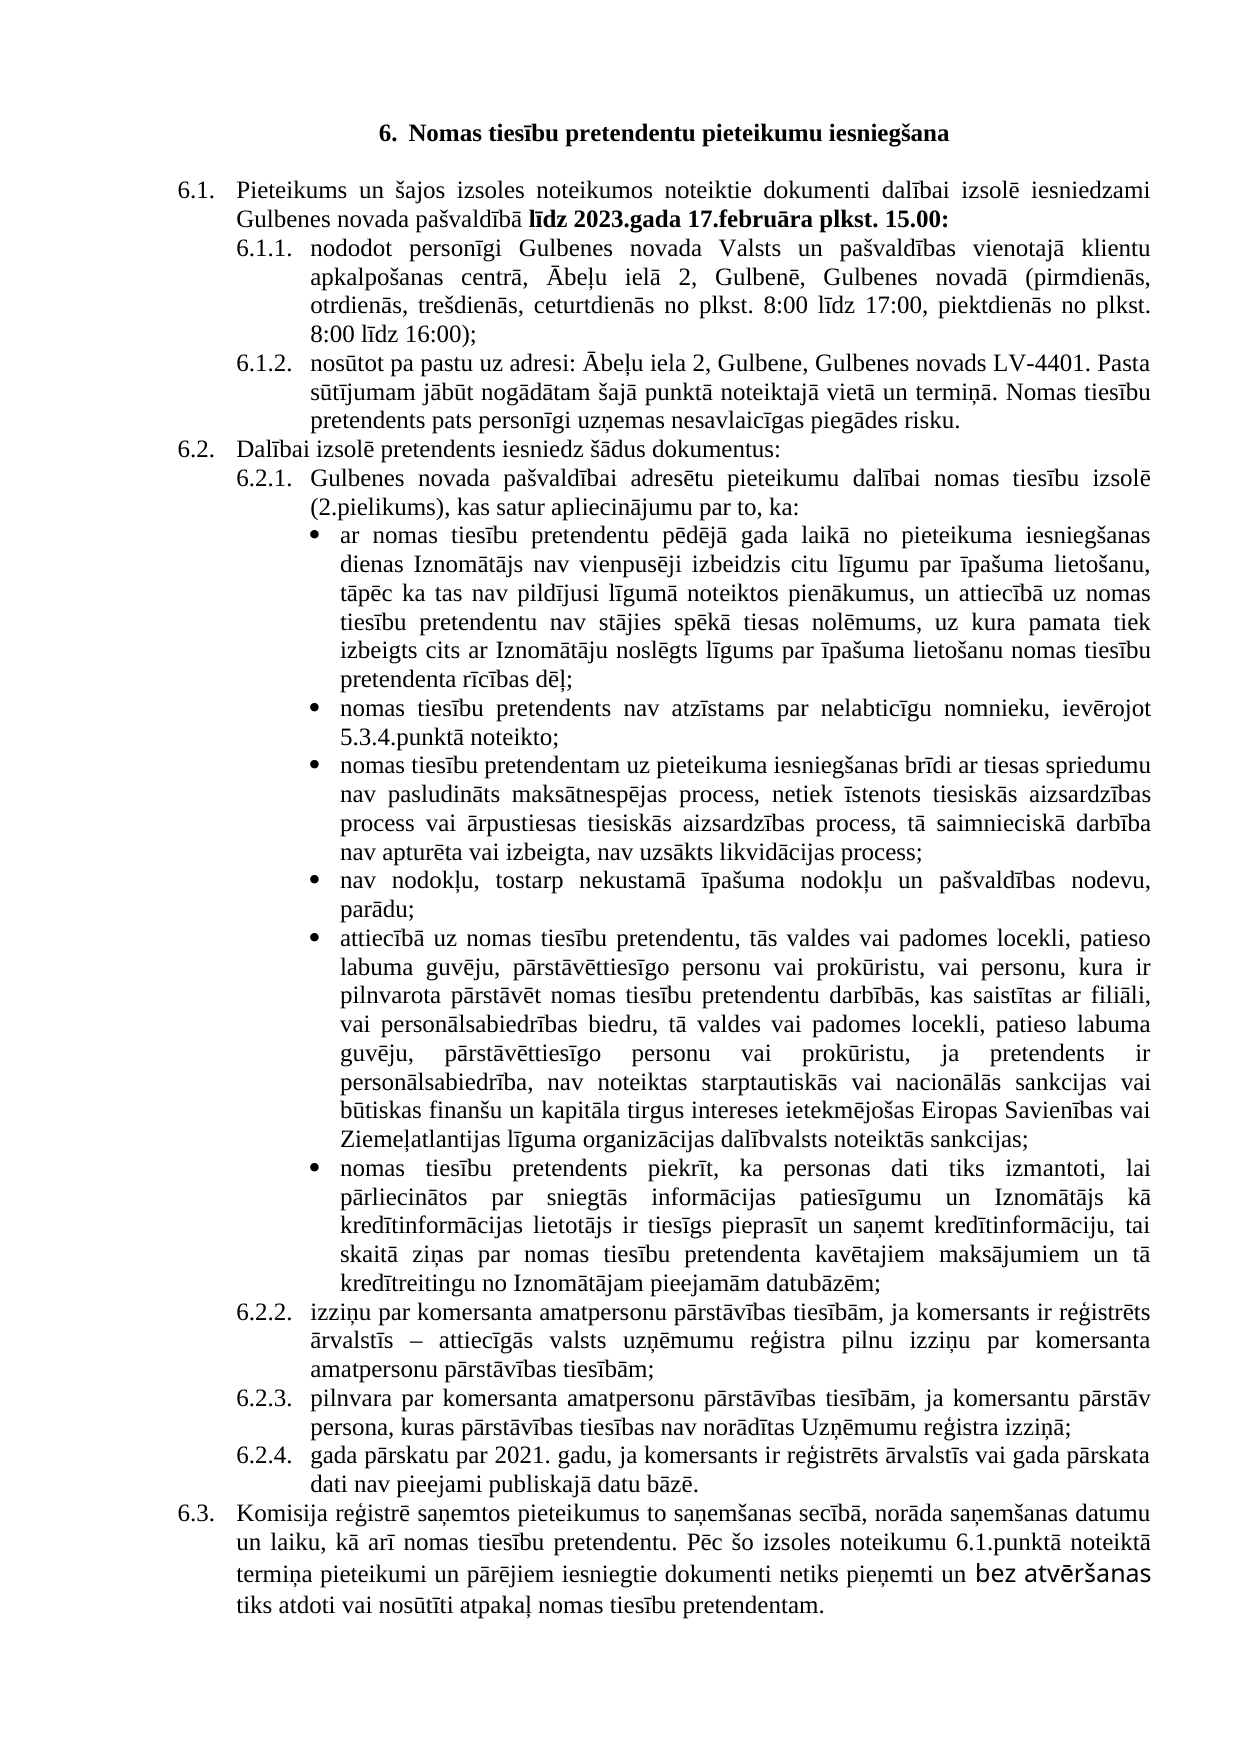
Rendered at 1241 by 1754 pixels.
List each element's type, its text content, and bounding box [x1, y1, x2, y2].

list izziņu par komersanta amatpersonu pārstāvības tiesībām, ja komersants ir reģistrēts ārvalstīs – attiecīgās valsts uzņēmumu reģistra pilnu izziņu par komersanta amatpersonu pārstāvības tiesībām; [236, 1297, 1152, 1383]
list nosūtot pa pastu uz adresi: Ābeļu iela 2, Gulbene, Gulbenes novads LV-4401. Pasta sūtījumam jābūt nogādātam šajā punktā noteiktajā vietā un termiņā. Nomas tiesību pretendents pats personīgi uzņemas nesavlaicīgas piegādes risku. [236, 348, 1152, 434]
list attiecībā uz nomas tiesību pretendentu, tās valdes vai padomes locekli, patieso labuma guvēju, pārstāvēttiesīgo personu vai prokūristu, vai personu, kura ir pilnvarota pārstāvēt nomas tiesību pretendentu darbībās, kas saistītas ar filiāli, vai personālsabiedrības biedru, tā valdes vai padomes locekli, patieso labuma guvēju, pārstāvēttiesīgo personu vai prokūristu, ja pretendents ir personālsabiedrība, nav noteiktas starptautiskās vai nacionālās sankcijas vai būtiskas finanšu un kapitāla tirgus intereses ietekmējošas Eiropas Savienības vai Ziemeļatlantijas līguma organizācijas dalībvalsts noteiktās sankcijas; [310, 923, 1152, 1153]
list nav nodokļu, tostarp nekustamā īpašuma nodokļu un pašvaldības nodevu, parādu; [310, 866, 1152, 923]
list nomas tiesību pretendents nav atzīstams par nelabticīgu nomnieku, ievērojot 5.3.4.punktā noteikto; [310, 693, 1152, 751]
list Dalībai izsolē pretendents iesniedz šādus dokumentus: [177, 434, 1152, 463]
list Pieteikums un šajos izsoles noteikumos noteiktie dokumenti dalībai izsolē iesniedzami Gulbenes novada pašvaldībā līdz 2023.gada 17.februāra plkst. 15.00: [177, 176, 1152, 233]
list gada pārskatu par 2021. gadu, ja komersants ir reģistrēts ārvalstīs vai gada pārskata dati nav pieejami publiskajā datu bāzē. [236, 1441, 1152, 1498]
list nododot personīgi Gulbenes novada Valsts un pašvaldības vienotajā klientu apkalpošanas centrā, Ābeļu ielā 2, Gulbenē, Gulbenes novadā (pirmdienās, otrdienās, trešdienās, ceturtdienās no plkst. 8:00 līdz 17:00, piektdienās no plkst. 8:00 līdz 16:00); [236, 233, 1152, 348]
list ar nomas tiesību pretendentu pēdējā gada laikā no pieteikuma iesniegšanas dienas Iznomātājs nav vienpusēji izbeidzis citu līgumu par īpašuma lietošanu, tāpēc ka tas nav pildījusi līgumā noteiktos pienākumus, un attiecībā uz nomas tiesību pretendentu nav stājies spēkā tiesas nolēmums, uz kura pamata tiek izbeigts cits ar Iznomātāju noslēgts līgums par īpašuma lietošanu nomas tiesību pretendenta rīcības dēļ; [310, 521, 1152, 693]
list nomas tiesību pretendents piekrīt, ka personas dati tiks izmantoti, lai pārliecinātos par sniegtās informācijas patiesīgumu un Iznomātājs kā kredītinformācijas lietotājs ir tiesīgs pieprasīt un saņemt kredītinformāciju, tai skaitā ziņas par nomas tiesību pretendenta kavētajiem maksājumiem un tā kredītreitingu no Iznomātājam pieejamām datubāzēm; [310, 1153, 1152, 1297]
list pilnvara par komersanta amatpersonu pārstāvības tiesībām, ja komersantu pārstāv persona, kuras pārstāvības tiesības nav norādītas Uzņēmumu reģistra izziņā; [236, 1383, 1152, 1441]
list nomas tiesību pretendentam uz pieteikuma iesniegšanas brīdi ar tiesas spriedumu nav pasludināts maksātnespējas process, netiek īstenots tiesiskās aizsardzības process vai ārpustiesas tiesiskās aizsardzības process, tā saimnieciskā darbība nav apturēta vai izbeigta, nav uzsākts likvidācijas process; [310, 751, 1152, 866]
list Komisija reģistrē saņemtos pieteikumus to saņemšanas secībā, norāda saņemšanas datumu un laiku, kā arī nomas tiesību pretendentu. Pēc šo izsoles noteikumu 6.1.punktā noteiktā termiņa pieteikumi un pārējiem iesniegtie dokumenti netiks pieņemti un bez atvēršanas tiks atdoti vai nosūtīti atpakaļ nomas tiesību pretendentam. [177, 1498, 1152, 1618]
list Nomas tiesību pretendentu pieteikumu iesniegšana [177, 118, 1152, 147]
list Gulbenes novada pašvaldībai adresētu pieteikumu dalībai nomas tiesību izsolē (2.pielikums), kas satur apliecinājumu par to, ka: [236, 463, 1152, 521]
